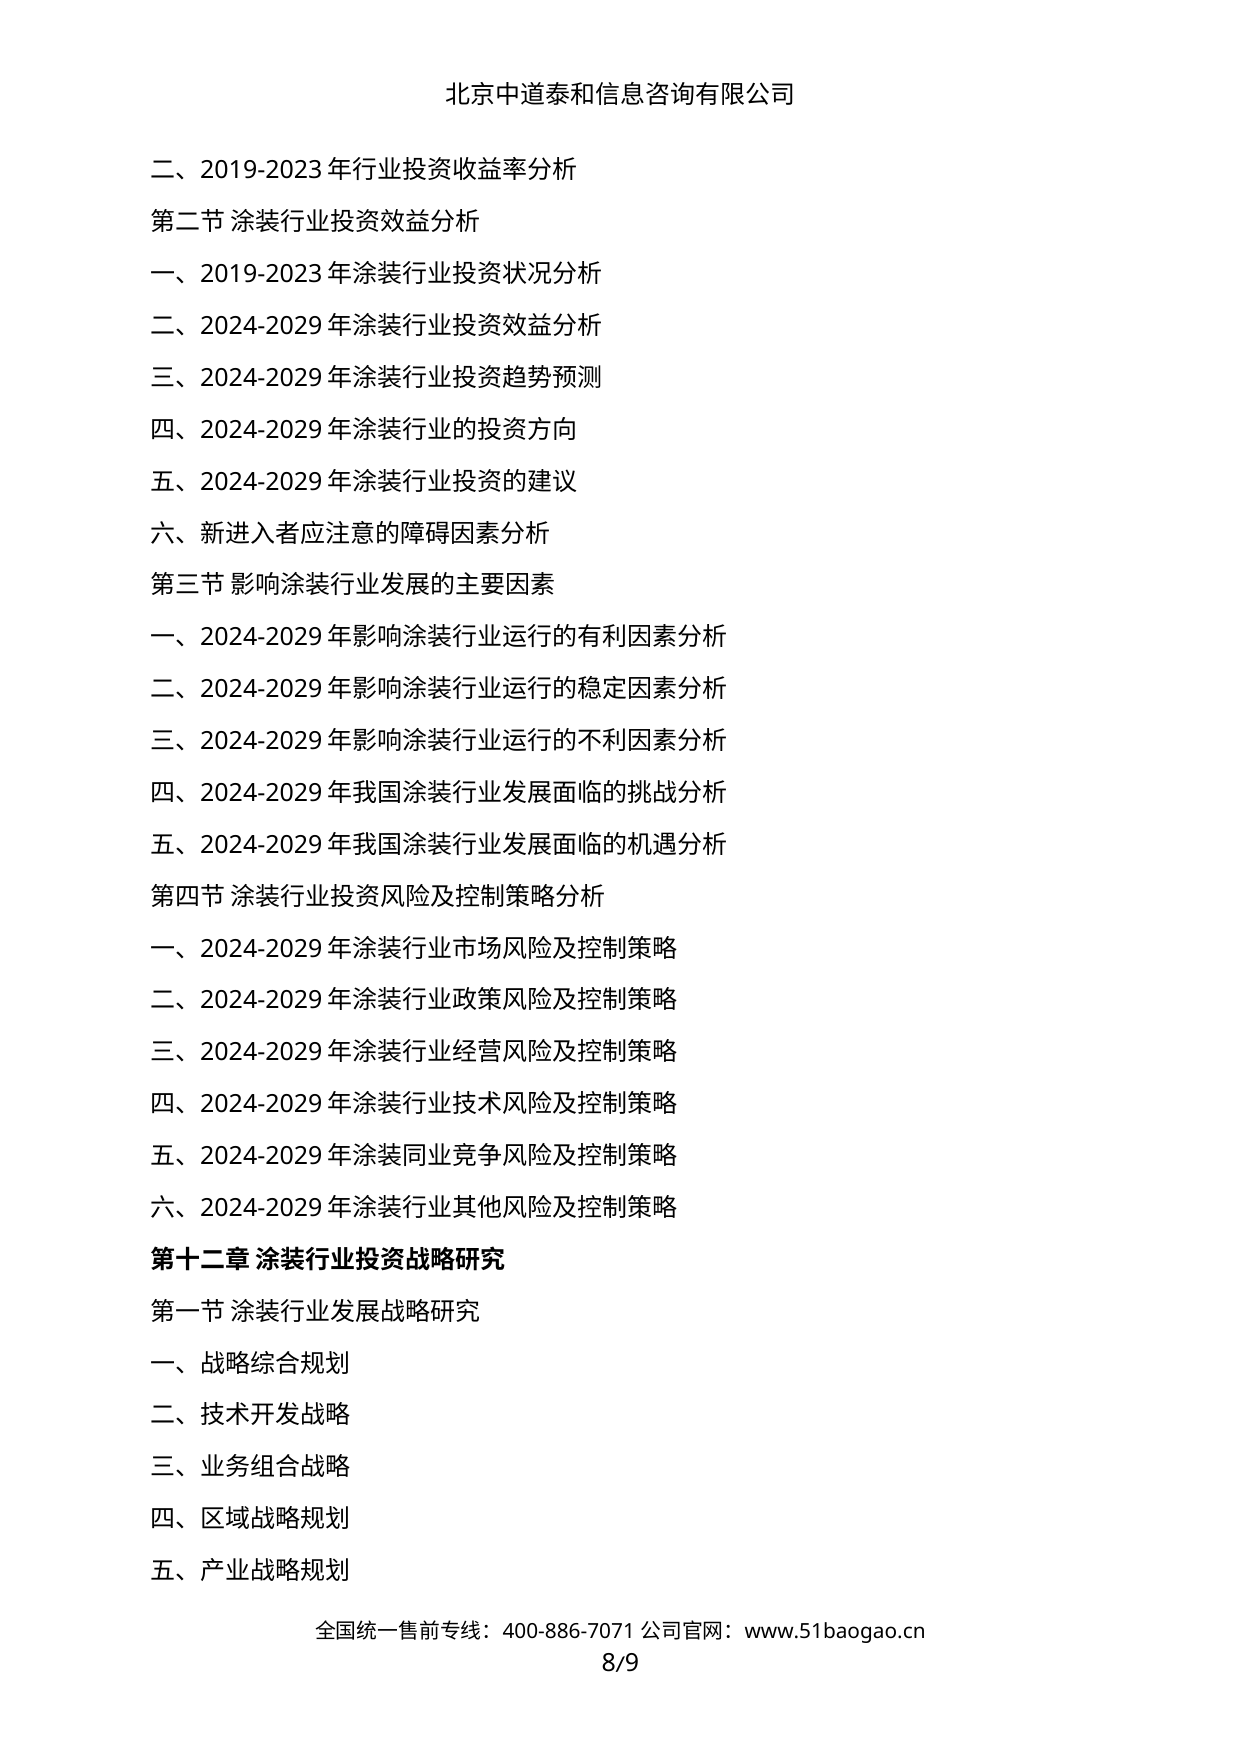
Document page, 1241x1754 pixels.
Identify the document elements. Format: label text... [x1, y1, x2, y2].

text 二、2024-2029年涂装行业投资效益分析 [150, 306, 1090, 342]
text 五、2024-2029年我国涂装行业发展面临的机遇分析 [150, 824, 1090, 861]
text 一、2024-2029年涂装行业市场风险及控制策略 [150, 928, 1090, 964]
text 第一节 涂装行业发展战略研究 [150, 1291, 1090, 1327]
text 四、2024-2029年涂装行业技术风险及控制策略 [150, 1084, 1090, 1120]
text 一、战略综合规划 [150, 1343, 1090, 1379]
text 四、区域战略规划 [150, 1499, 1090, 1535]
text 第四节 涂装行业投资风险及控制策略分析 [150, 876, 1090, 912]
text 第三节 影响涂装行业发展的主要因素 [150, 565, 1090, 601]
text 三、2024-2029年影响涂装行业运行的不利因素分析 [150, 721, 1090, 757]
text 五、2024-2029年涂装同业竞争风险及控制策略 [150, 1136, 1090, 1172]
text 一、2024-2029年影响涂装行业运行的有利因素分析 [150, 617, 1090, 653]
text 四、2024-2029年涂装行业的投资方向 [150, 409, 1090, 446]
text 六、新进入者应注意的障碍因素分析 [150, 513, 1090, 549]
text 二、技术开发战略 [150, 1395, 1090, 1431]
text 二、2024-2029年影响涂装行业运行的稳定因素分析 [150, 669, 1090, 705]
text 三、2024-2029年涂装行业经营风险及控制策略 [150, 1032, 1090, 1068]
text 二、2024-2029年涂装行业政策风险及控制策略 [150, 980, 1090, 1016]
text 四、2024-2029年我国涂装行业发展面临的挑战分析 [150, 772, 1090, 809]
text 一、2019-2023年涂装行业投资状况分析 [150, 254, 1090, 290]
text 二、2019-2023年行业投资收益率分析 [150, 150, 1090, 186]
text 五、产业战略规划 [150, 1551, 1090, 1587]
text 第十二章 涂装行业投资战略研究 [150, 1239, 1090, 1276]
text 第二节 涂装行业投资效益分析 [150, 202, 1090, 238]
text 六、2024-2029年涂装行业其他风险及控制策略 [150, 1187, 1090, 1224]
text 五、2024-2029年涂装行业投资的建议 [150, 461, 1090, 497]
text 三、2024-2029年涂装行业投资趋势预测 [150, 357, 1090, 394]
text 三、业务组合战略 [150, 1447, 1090, 1483]
